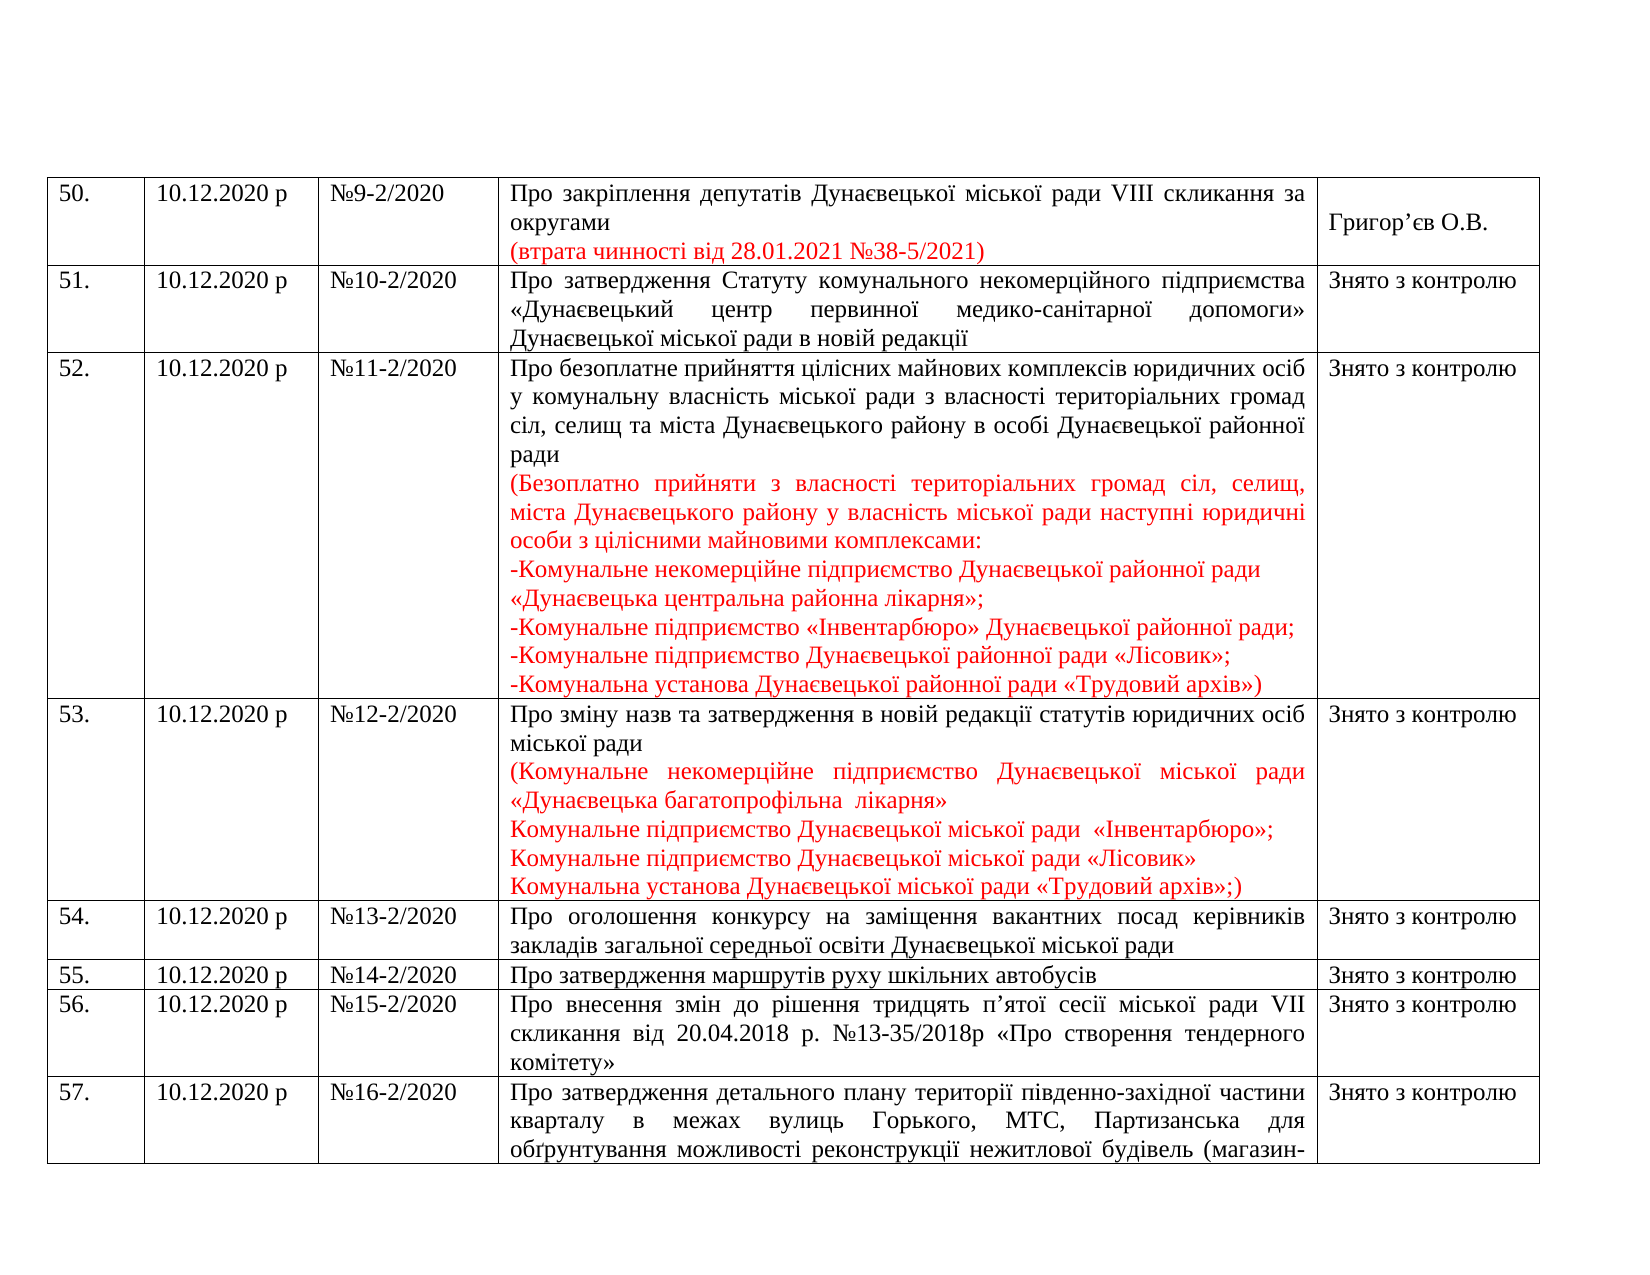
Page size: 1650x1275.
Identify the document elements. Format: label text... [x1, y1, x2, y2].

table_cell 10.12.2020 р [145, 353, 318, 698]
table_cell Знято з контролю [1318, 960, 1539, 988]
table_cell №9-2/2020 [319, 178, 498, 264]
table_cell 10.12.2020 р [145, 960, 318, 988]
table_cell [48, 178, 144, 264]
table_cell 10.12.2020 р [145, 699, 318, 900]
table_cell №12-2/2020 [319, 699, 498, 900]
table_cell Про закріплення депутатів Дунаєвецької міської ради VIII скликання за округами (втрата чинності від 28.01.2021 №38-5/2021) [499, 178, 1317, 264]
table_cell [48, 699, 144, 900]
table_cell Про затвердження Статуту комунального некомерційного підприємства «Дунаєвецький центр первинної медико-санітарної допомоги» Дунаєвецької міської ради в новій редакції [499, 266, 1317, 352]
table_cell Про затвердження маршрутів руху шкільних автобусів [499, 960, 1317, 988]
table_cell [48, 353, 144, 698]
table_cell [499, 1077, 1317, 1163]
table_cell Знято з контролю [1318, 1077, 1539, 1163]
table_cell №16-2/2020 [319, 1077, 498, 1163]
table_cell [48, 960, 144, 988]
table_cell [48, 990, 144, 1076]
table_cell Про зміну назв та затвердження в новій редакції статутів юридичних осіб міської ради (Комунальне некомерційне підприємство Дунаєвецької міської ради «Дунаєвецька багатопрофільна лікарня» Комунальне підприємство Дунаєвецької міської ради «Інвентарбюро»; Комунальне підприємство Дунаєвецької міської ради «Лісовик» Комунальна установа Дунаєвецької міської ради «Трудовий архів»;) [499, 699, 1317, 900]
table_cell [48, 901, 144, 959]
table_cell Знято з контролю [1318, 901, 1539, 959]
table_cell №10-2/2020 [319, 266, 498, 352]
table_cell Знято з контролю [1318, 266, 1539, 352]
table_cell №15-2/2020 [319, 990, 498, 1076]
table_cell Про внесення змін до рішення тридцять п’ятої сесії міської ради VІІ скликання від 20.04.2018 р. №13-35/2018р «Про створення тендерного комітету» [499, 990, 1317, 1076]
table_cell [48, 1077, 144, 1163]
table_cell Знято з контролю [1318, 699, 1539, 900]
table_cell Про безоплатне прийняття цілісних майнових комплексів юридичних осіб у комунальну власність міської ради з власності територіальних громад сіл, селищ та міста Дунаєвецького району в особі Дунаєвецької районної ради (Безоплатно прийняти з власності територіальних громад сіл, селищ, міста Дунаєвецького району у власність міської ради наступні юридичні особи з цілісними майновими комплексами: -Комунальне некомерційне підприємство Дунаєвецької районної ради «Дунаєвецька центральна районна лікарня»; -Комунальне підприємство «Інвентарбюро» Дунаєвецької районної ради; -Комунальне підприємство Дунаєвецької районної ради «Лісовик»; -Комунальна установа Дунаєвецької районної ради «Трудовий архів») [499, 353, 1317, 698]
table_cell Про оголошення конкурсу на заміщення вакантних посад керівників закладів загальної середньої освіти Дунаєвецької міської ради [499, 901, 1317, 959]
table_cell №13-2/2020 [319, 901, 498, 959]
table_cell [48, 266, 144, 352]
table_cell 10.12.2020 р [145, 266, 318, 352]
table_cell 10.12.2020 р [145, 1077, 318, 1163]
table_cell №14-2/2020 [319, 960, 498, 988]
table_cell №11-2/2020 [319, 353, 498, 698]
table_cell Знято з контролю [1318, 990, 1539, 1076]
table_cell Знято з контролю [1318, 353, 1539, 698]
table_cell Григор’єв О.В. [1318, 178, 1539, 264]
table_cell 10.12.2020 р [145, 990, 318, 1076]
table_cell 10.12.2020 р [145, 901, 318, 959]
table_cell 10.12.2020 р [145, 178, 318, 264]
